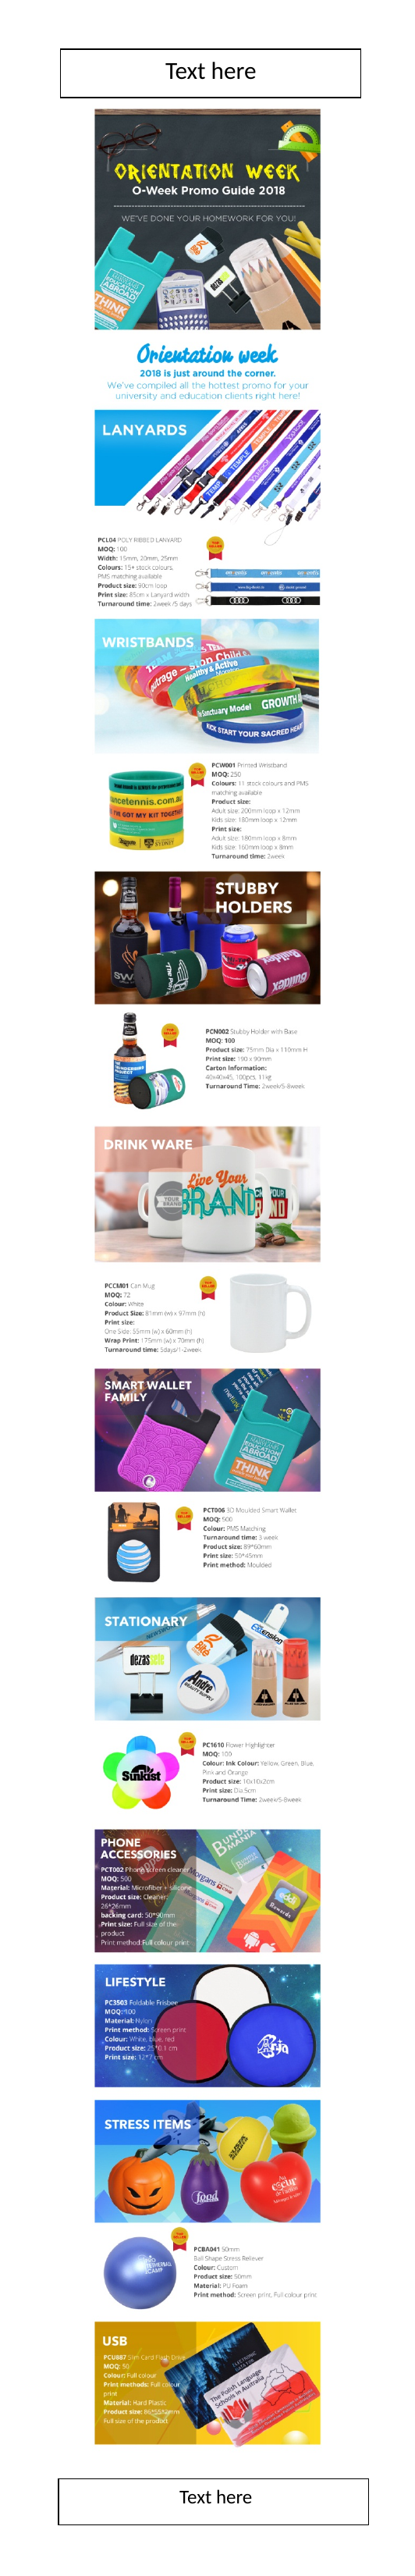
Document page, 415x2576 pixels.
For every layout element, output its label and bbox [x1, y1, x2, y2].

picture [91, 98, 323, 2478]
